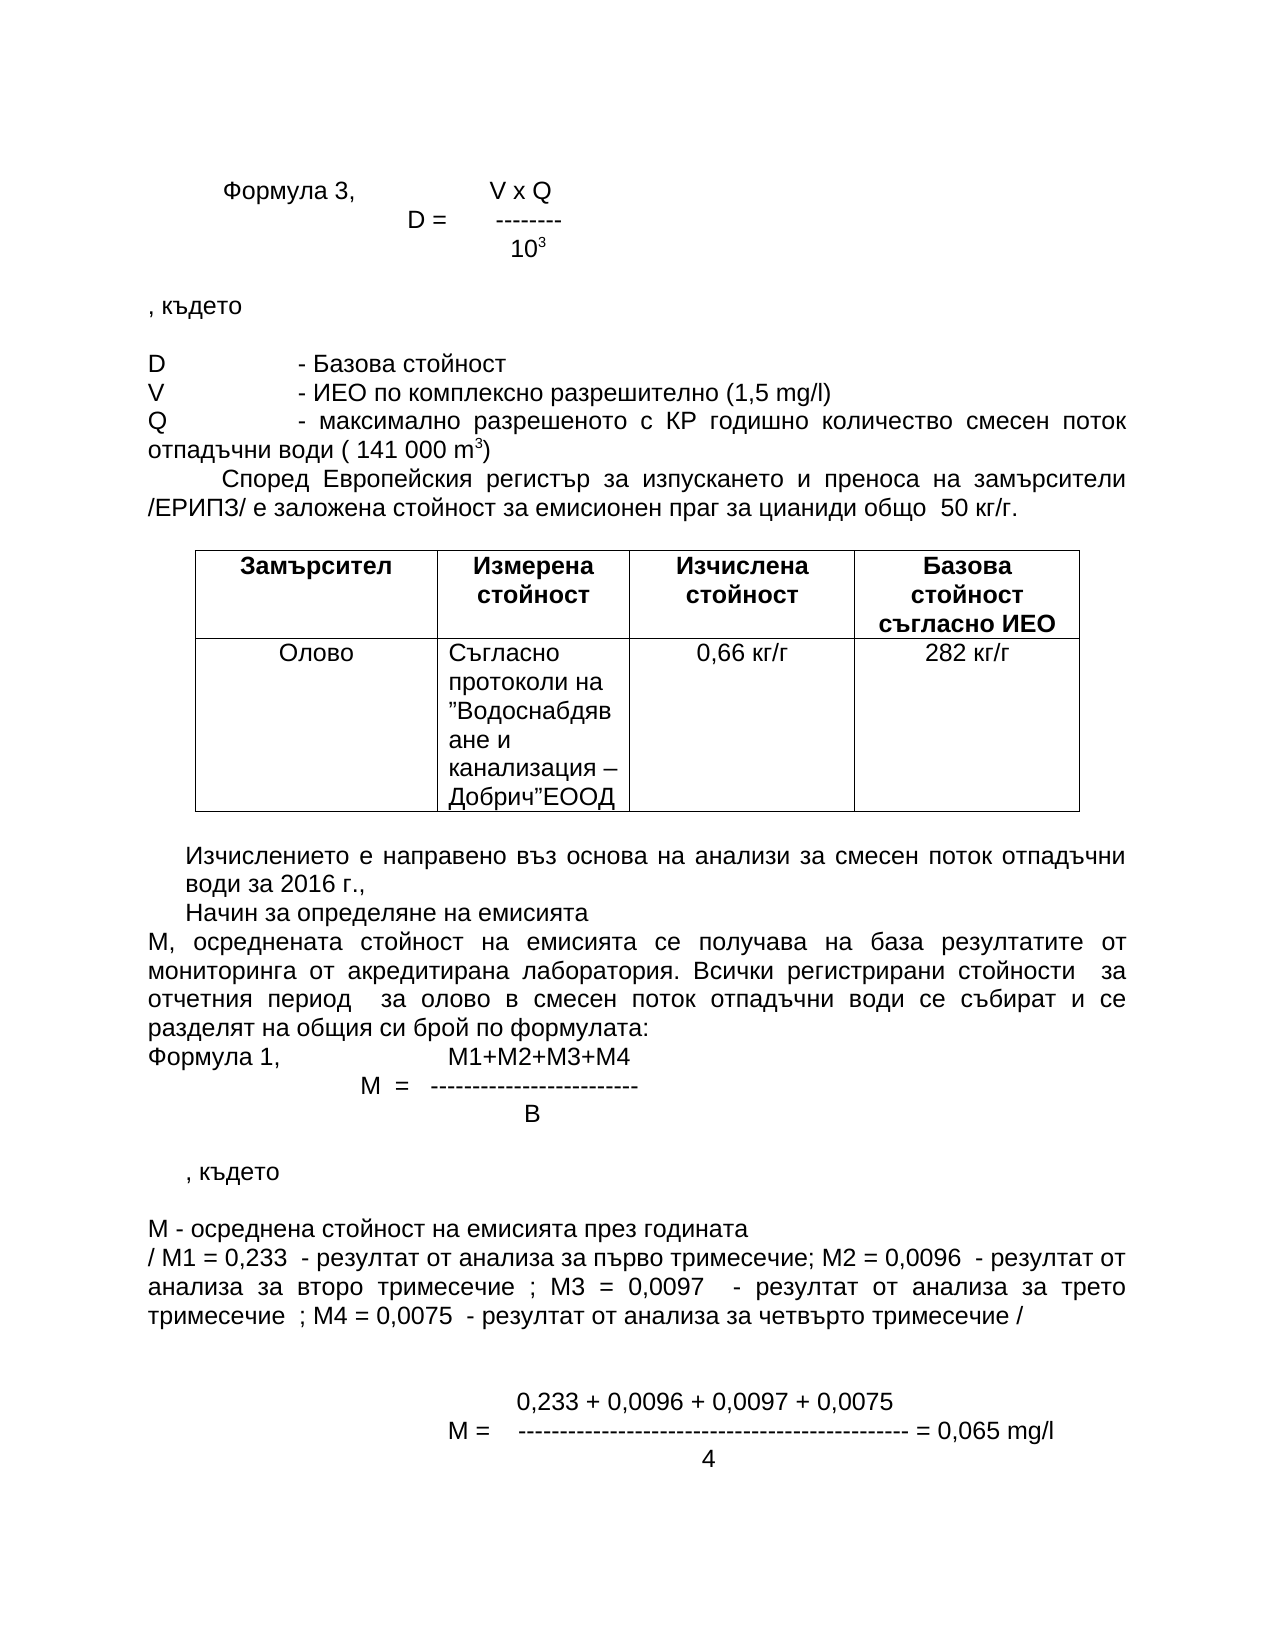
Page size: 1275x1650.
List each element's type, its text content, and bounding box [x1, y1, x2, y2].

text М - осреднена стойност на емисията през годината [148, 1214, 1127, 1243]
text 103 [148, 234, 1127, 263]
text В [185, 1099, 1127, 1128]
text V - ИЕО по комплексно разрешително (1,5 mg/l) [148, 378, 1127, 406]
text Формула 1, М1+М2+М3+М4 [148, 1042, 1127, 1071]
text , където [148, 291, 1127, 320]
text Формула 3, V x Q [148, 176, 1127, 205]
text Начин за определяне на емисията [185, 898, 1127, 927]
table_header Базова стойност съгласно ИЕО [855, 551, 1079, 637]
text Според Европейския регистър за изпускането и преноса на замърсители /ЕРИПЗ/ е заложена стойност за емисионен праг за цианиди общо 50 кг/г. [148, 464, 1127, 521]
table_header Измерена стойност [438, 551, 629, 637]
table_header Изчислена стойност [630, 551, 854, 637]
text 0,233 + 0,0096 + 0,0097 + 0,0075 [443, 1387, 1127, 1416]
text М = ----------------------------------------------- = 0,065 mg/l 4 [148, 1416, 1127, 1473]
text Q - максимално разрешеното с КР годишно количество смесен поток отпадъчни води ( 141 000 m3) [148, 406, 1127, 464]
text D - Базова стойност [148, 349, 1127, 378]
text М, осреднената стойност на емисията се получава на база резултатите от мониторинга от акредитирана лаборатория. Всички регистрирани стойности за отчетния период за олово в смесен поток отпадъчни води се събират и се разделят на общия си брой по формулата: [148, 927, 1127, 1042]
table_header Замърсител [196, 551, 437, 637]
table_cell Съгласно протоколи на ”Водоснабдяване и канализация – Добрич”ЕООД [438, 639, 629, 811]
text D = -------- [148, 205, 1127, 234]
table_cell Олово [196, 639, 437, 811]
text / М1 = 0,233 - резултат от анализа за първо тримесечие; М2 = 0,0096 - резултат от анализа за второ тримесечие ; М3 = 0,0097 - резултат от анализа за трето тримесечие ; М4 = 0,0075 - резултат от анализа за четвърто тримесечие / [148, 1243, 1127, 1329]
table_cell 282 кг/г [855, 639, 1079, 811]
text Изчислението е направено въз основа на анализи за смесен поток отпадъчни води за 2016 г., [185, 841, 1127, 898]
text , където [185, 1157, 1127, 1186]
text М = ------------------------- [185, 1071, 1127, 1099]
table_cell 0,66 кг/г [630, 639, 854, 811]
